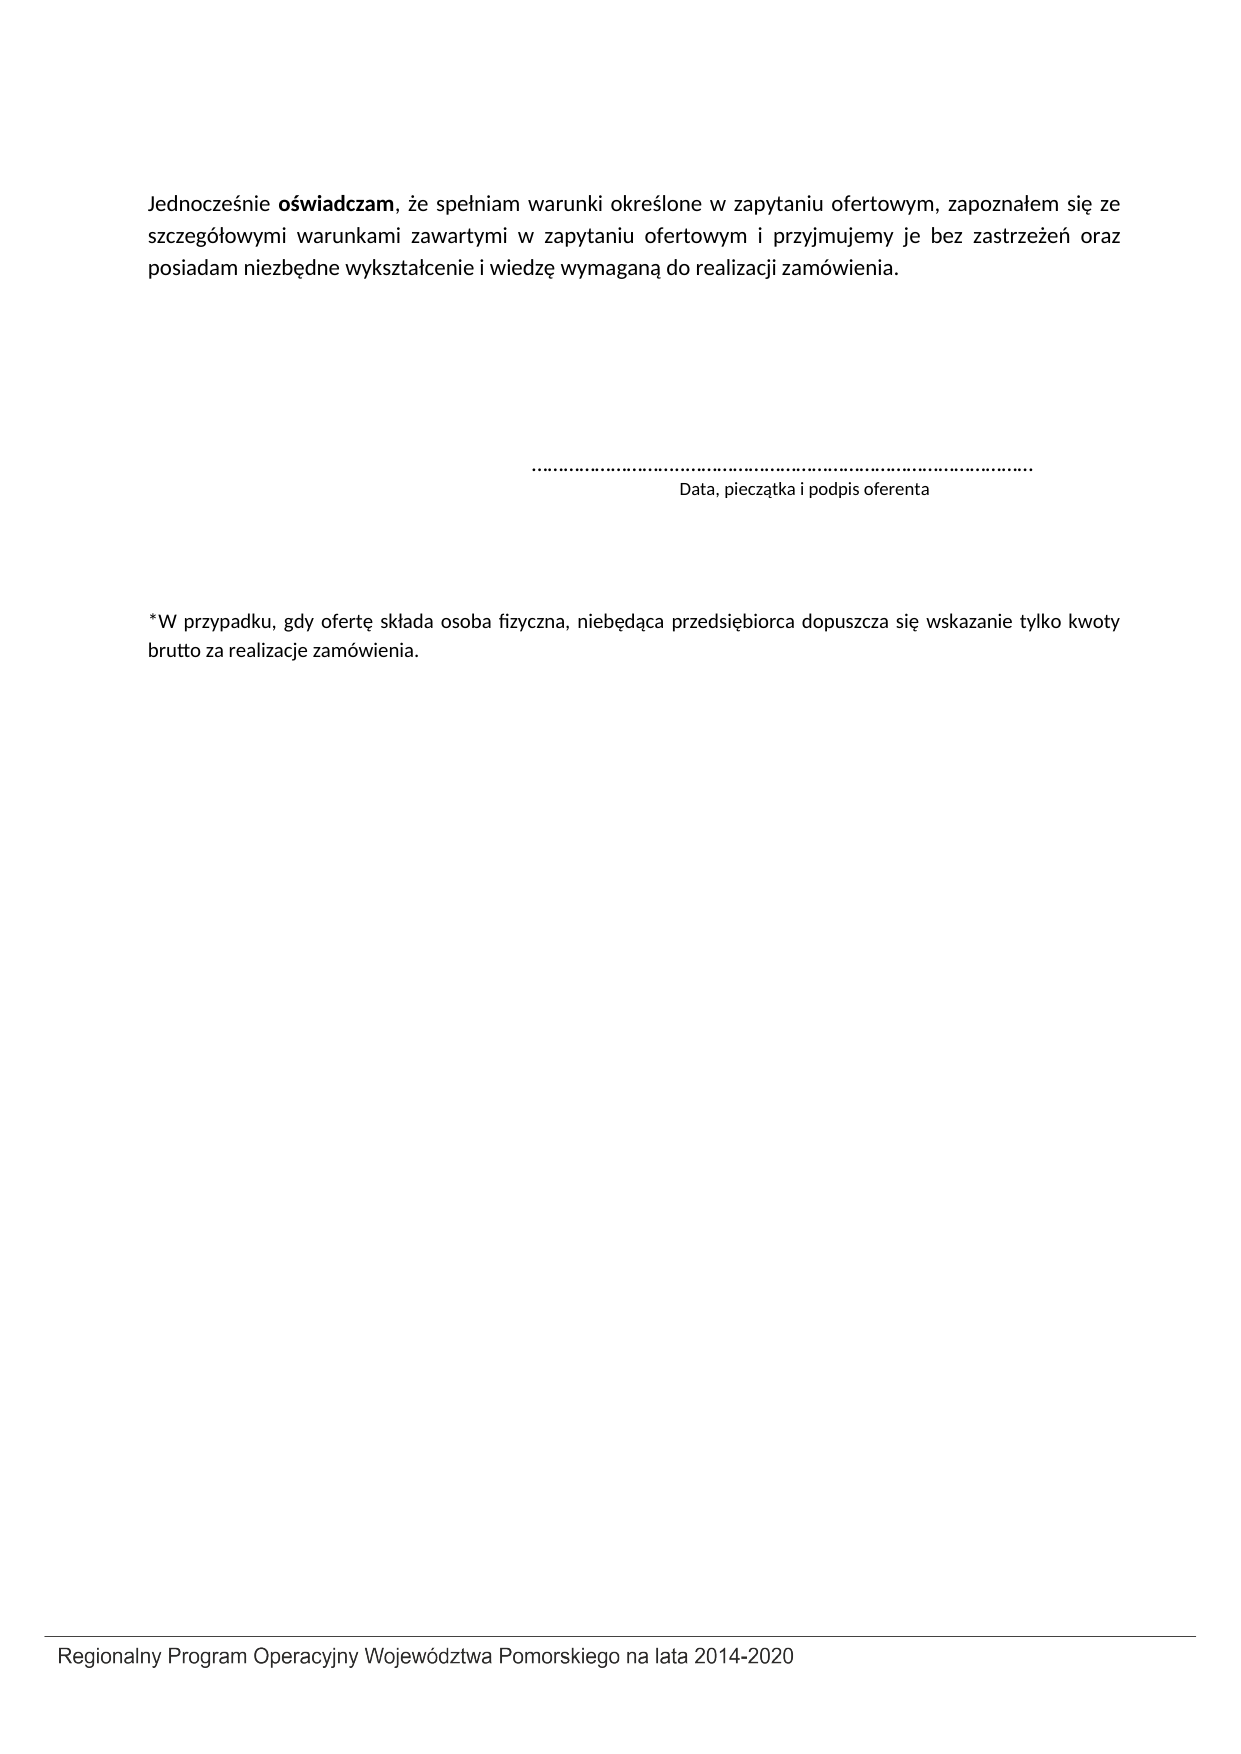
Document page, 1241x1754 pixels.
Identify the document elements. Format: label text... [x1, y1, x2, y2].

text *W przypadku, gdy ofertę składa osoba fizyczna, niebędąca przedsiębiorca dopuszcza się wskazanie tylko kwoty brutto za realizacje zamówienia. [148, 608, 1122, 662]
picture [44, 1636, 1197, 1668]
text ………………………..………………………………………………………… [532, 449, 1122, 477]
text Data, pieczątka i podpis oferenta [532, 477, 1122, 500]
text Jednocześnie oświadczam, że spełniam warunki określone w zapytaniu ofertowym, zapoznałem się ze szczegółowymi warunkami zawartymi w zapytaniu ofertowym i przyjmujemy je bez zastrzeżeń oraz posiadam niezbędne wykształcenie i wiedzę wymaganą do realizacji zamówienia. [148, 189, 1122, 281]
